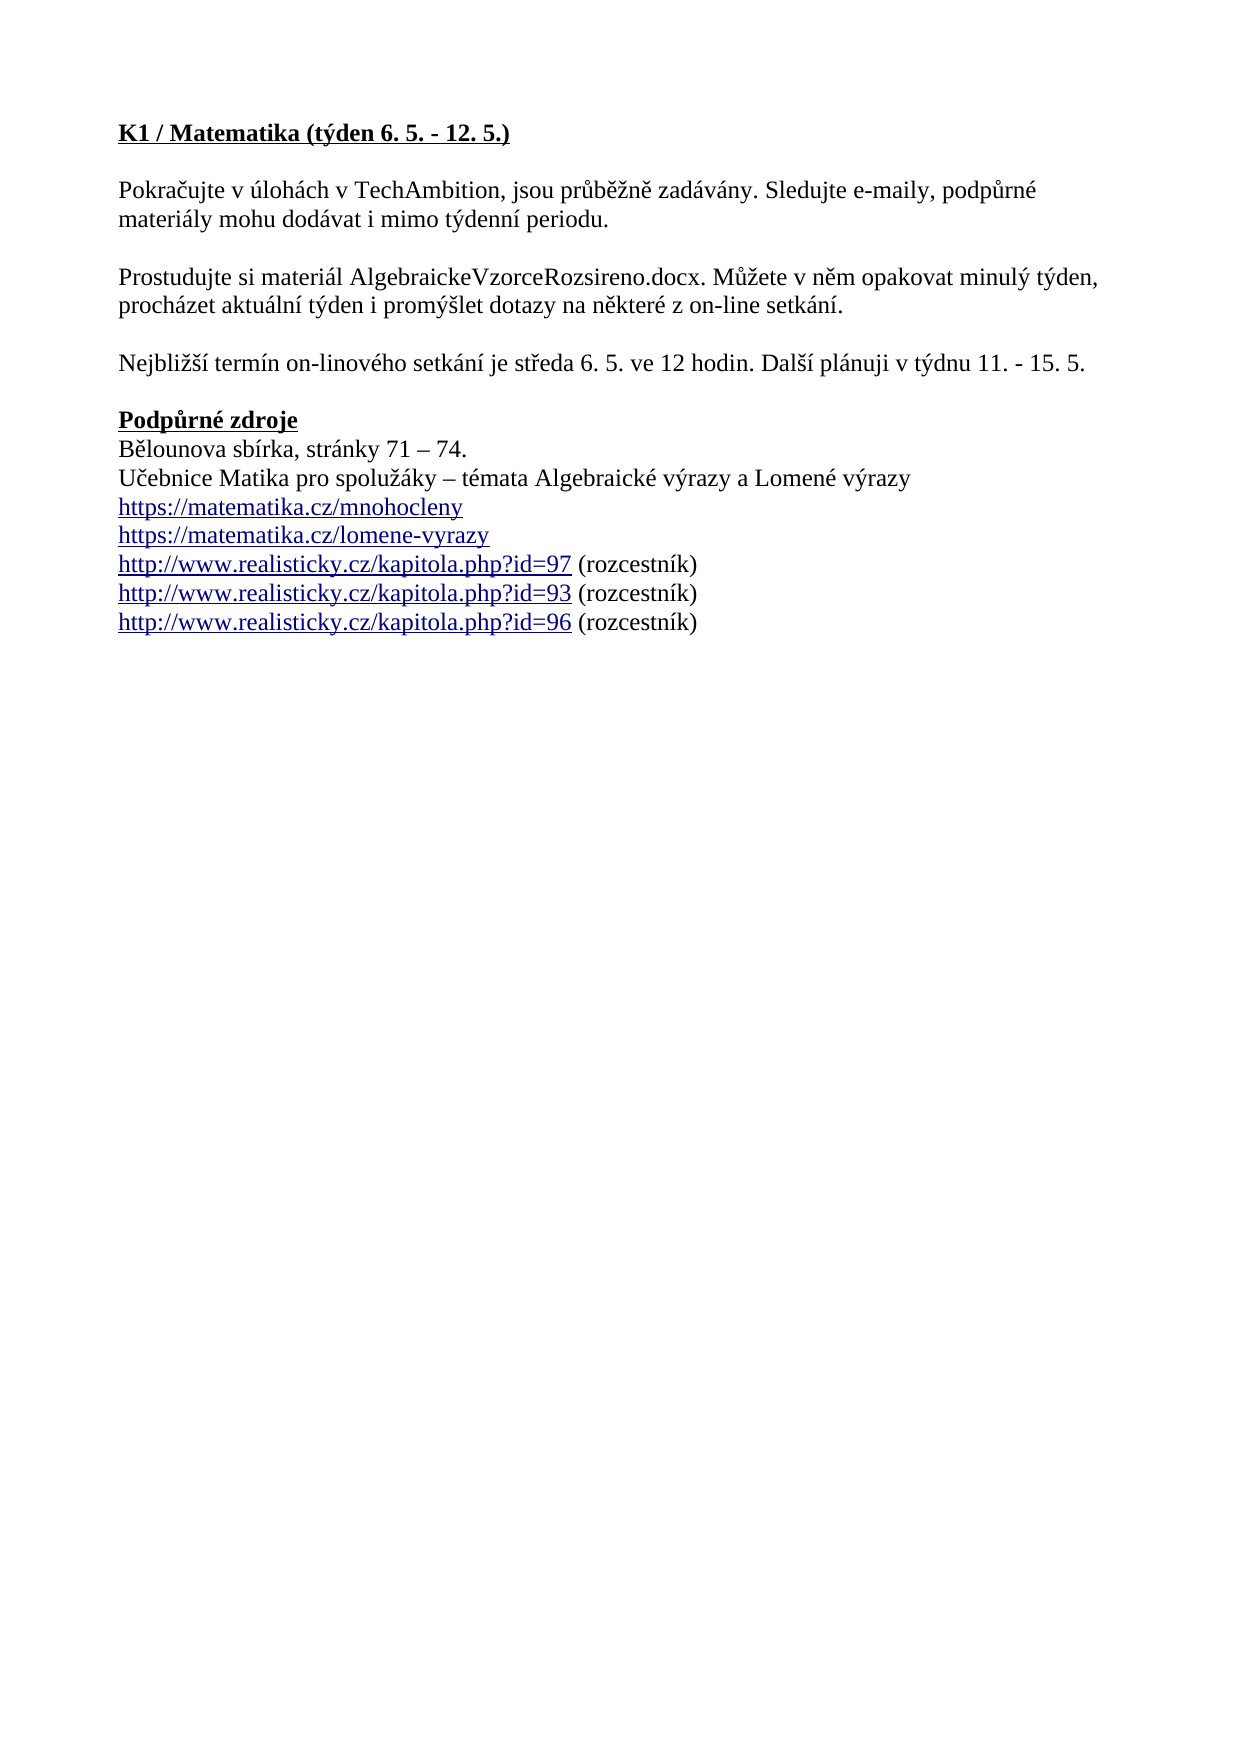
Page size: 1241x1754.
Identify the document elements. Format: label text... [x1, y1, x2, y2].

text Učebnice Matika pro spolužáky – témata Algebraické výrazy a Lomené výrazy [118, 463, 1122, 492]
text http://www.realisticky.cz/kapitola.php?id=93 (rozcestník) [118, 578, 1122, 607]
text https://matematika.cz/mnohocleny [118, 492, 1122, 521]
text Prostudujte si materiál AlgebraickeVzorceRozsireno.docx. Můžete v něm opakovat minulý týden, procházet aktuální týden i promýšlet dotazy na některé z on-line setkání. [118, 262, 1122, 319]
text http://www.realisticky.cz/kapitola.php?id=97 (rozcestník) [118, 549, 1122, 578]
text Bělounova sbírka, stránky 71 – 74. [118, 434, 1122, 463]
text Nejbližší termín on-linového setkání je středa 6. 5. ve 12 hodin. Další plánuji v týdnu 11. - 15. 5. [118, 348, 1122, 377]
text Podpůrné zdroje [118, 406, 1122, 434]
text Pokračujte v úlohách v TechAmbition, jsou průběžně zadávány. Sledujte e-maily, podpůrné materiály mohu dodávat i mimo týdenní periodu. [118, 176, 1122, 233]
text https://matematika.cz/lomene-vyrazy [118, 521, 1122, 549]
text http://www.realisticky.cz/kapitola.php?id=96 (rozcestník) [118, 607, 1122, 636]
text K1 / Matematika (týden 6. 5. - 12. 5.) [118, 118, 1122, 147]
